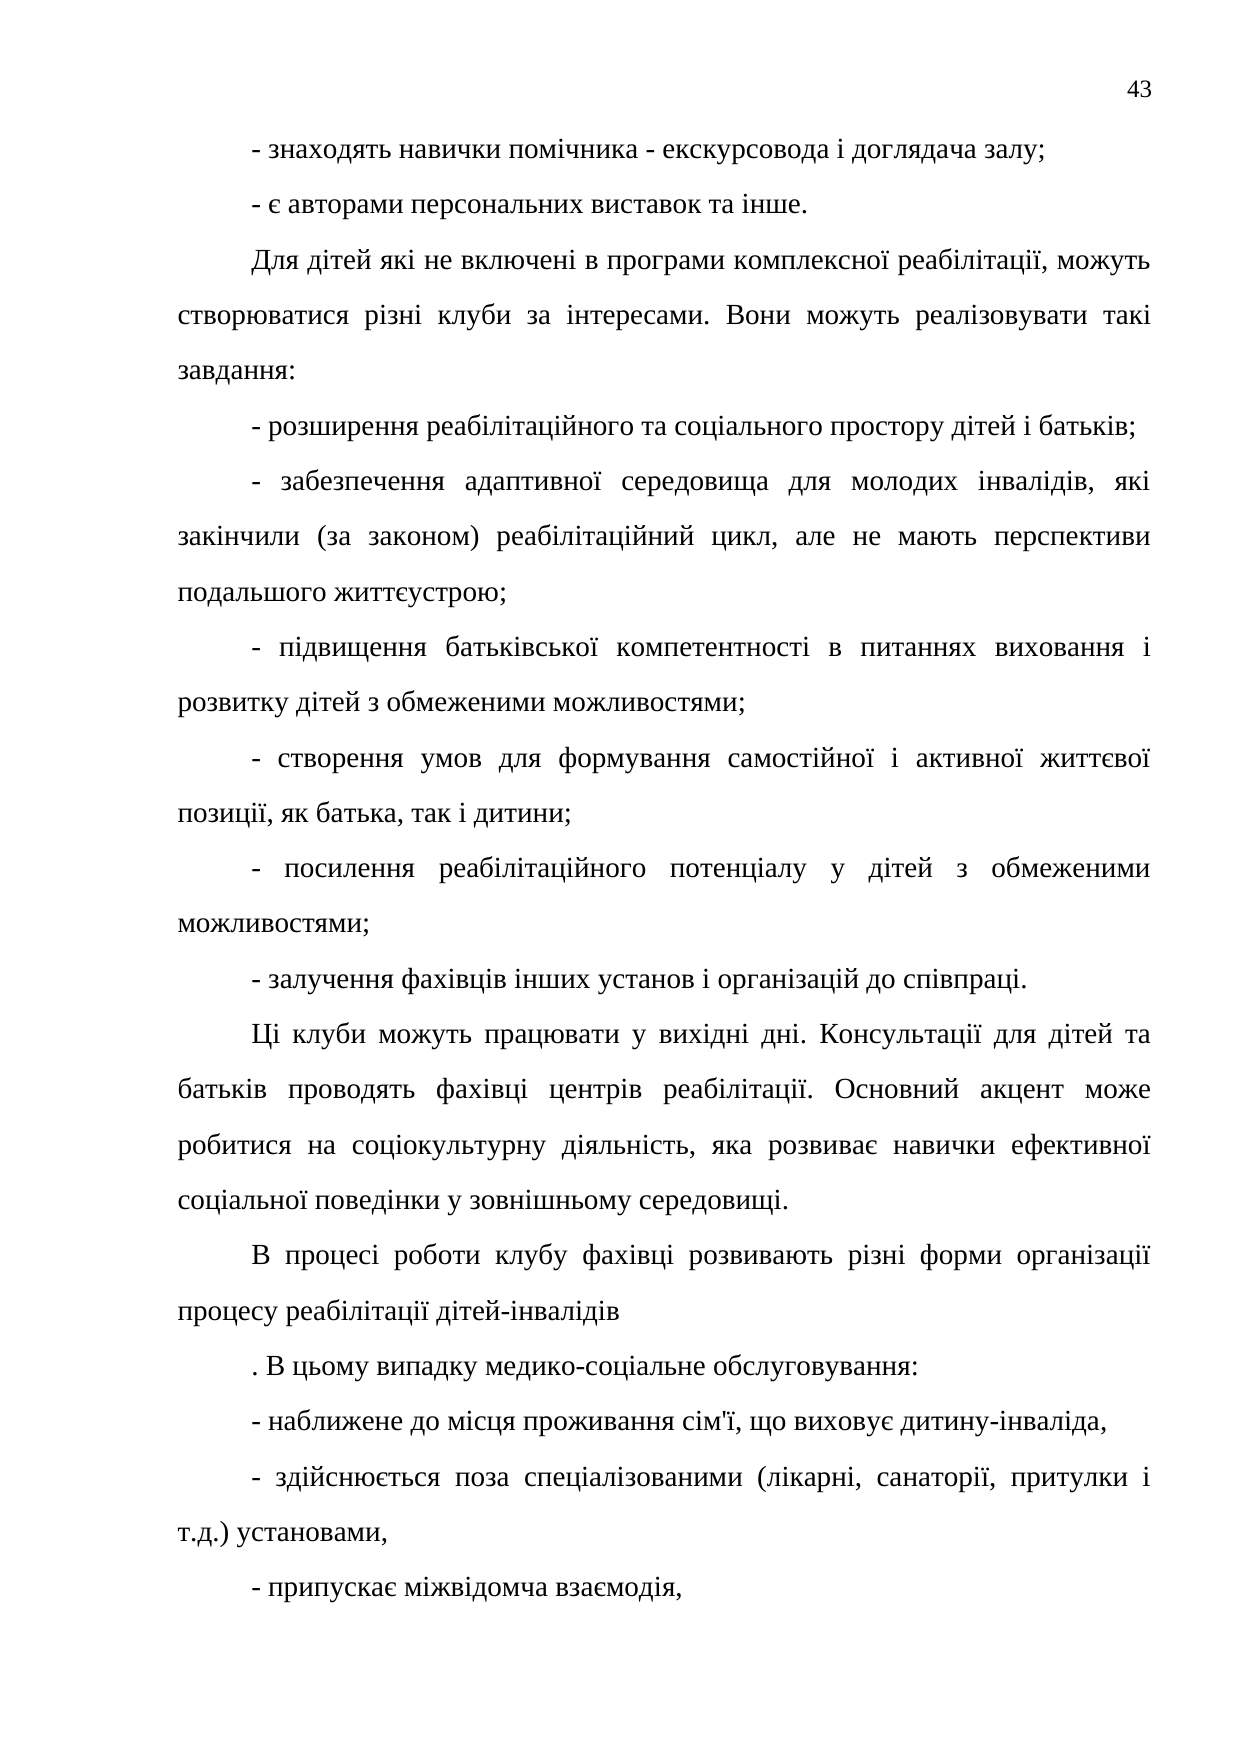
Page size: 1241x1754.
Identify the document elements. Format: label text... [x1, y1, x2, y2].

text Ці клуби можуть працювати у вихідні дні. Консультації для дітей та батьків проводять фахівці центрів реабілітації. Основний акцент може робитися на соціокультурну діяльність, яка розвиває навички ефективної соціальної поведінки у зовнішньому середовищі. [177, 1016, 1152, 1216]
text - підвищення батьківської компетентності в питаннях виховання і розвитку дітей з обмеженими можливостями; [177, 629, 1152, 718]
text Для дітей які не включені в програми комплексної реабілітації, можуть створюватися різні клуби за інтересами. Вони можуть реалізовувати такі завдання: [177, 242, 1152, 386]
text - посилення реабілітаційного потенціалу у дітей з обмеженими можливостями; [177, 850, 1152, 939]
text - здійснюється поза спеціалізованими (лікарні, санаторії, притулки і т.д.) установами, [177, 1459, 1152, 1548]
text - розширення реабілітаційного та соціального простору дітей і батьків; [177, 408, 1152, 441]
text - припускає міжвідомча взаємодія, [177, 1569, 1152, 1603]
text . В цьому випадку медико-соціальне обслуговування: [177, 1348, 1152, 1382]
text - забезпечення адаптивної середовища для молодих інвалідів, які закінчили (за законом) реабілітаційний цикл, але не мають перспективи подальшого життєустрою; [177, 463, 1152, 607]
text - знаходять навички помічника - екскурсовода і доглядача залу; [177, 131, 1152, 165]
text - створення умов для формування самостійної і активної життєвої позиції, як батька, так і дитини; [177, 740, 1152, 828]
text - є авторами персональних виставок та інше. [177, 187, 1152, 220]
text - залучення фахівців інших установ і організацій до співпраці. [177, 961, 1152, 994]
text - наближене до місця проживання сім'ї, що виховує дитину-інваліда, [177, 1403, 1152, 1437]
text В процесі роботи клубу фахівці розвивають різні форми організації процесу реабілітації дітей-інвалідів [177, 1237, 1152, 1326]
